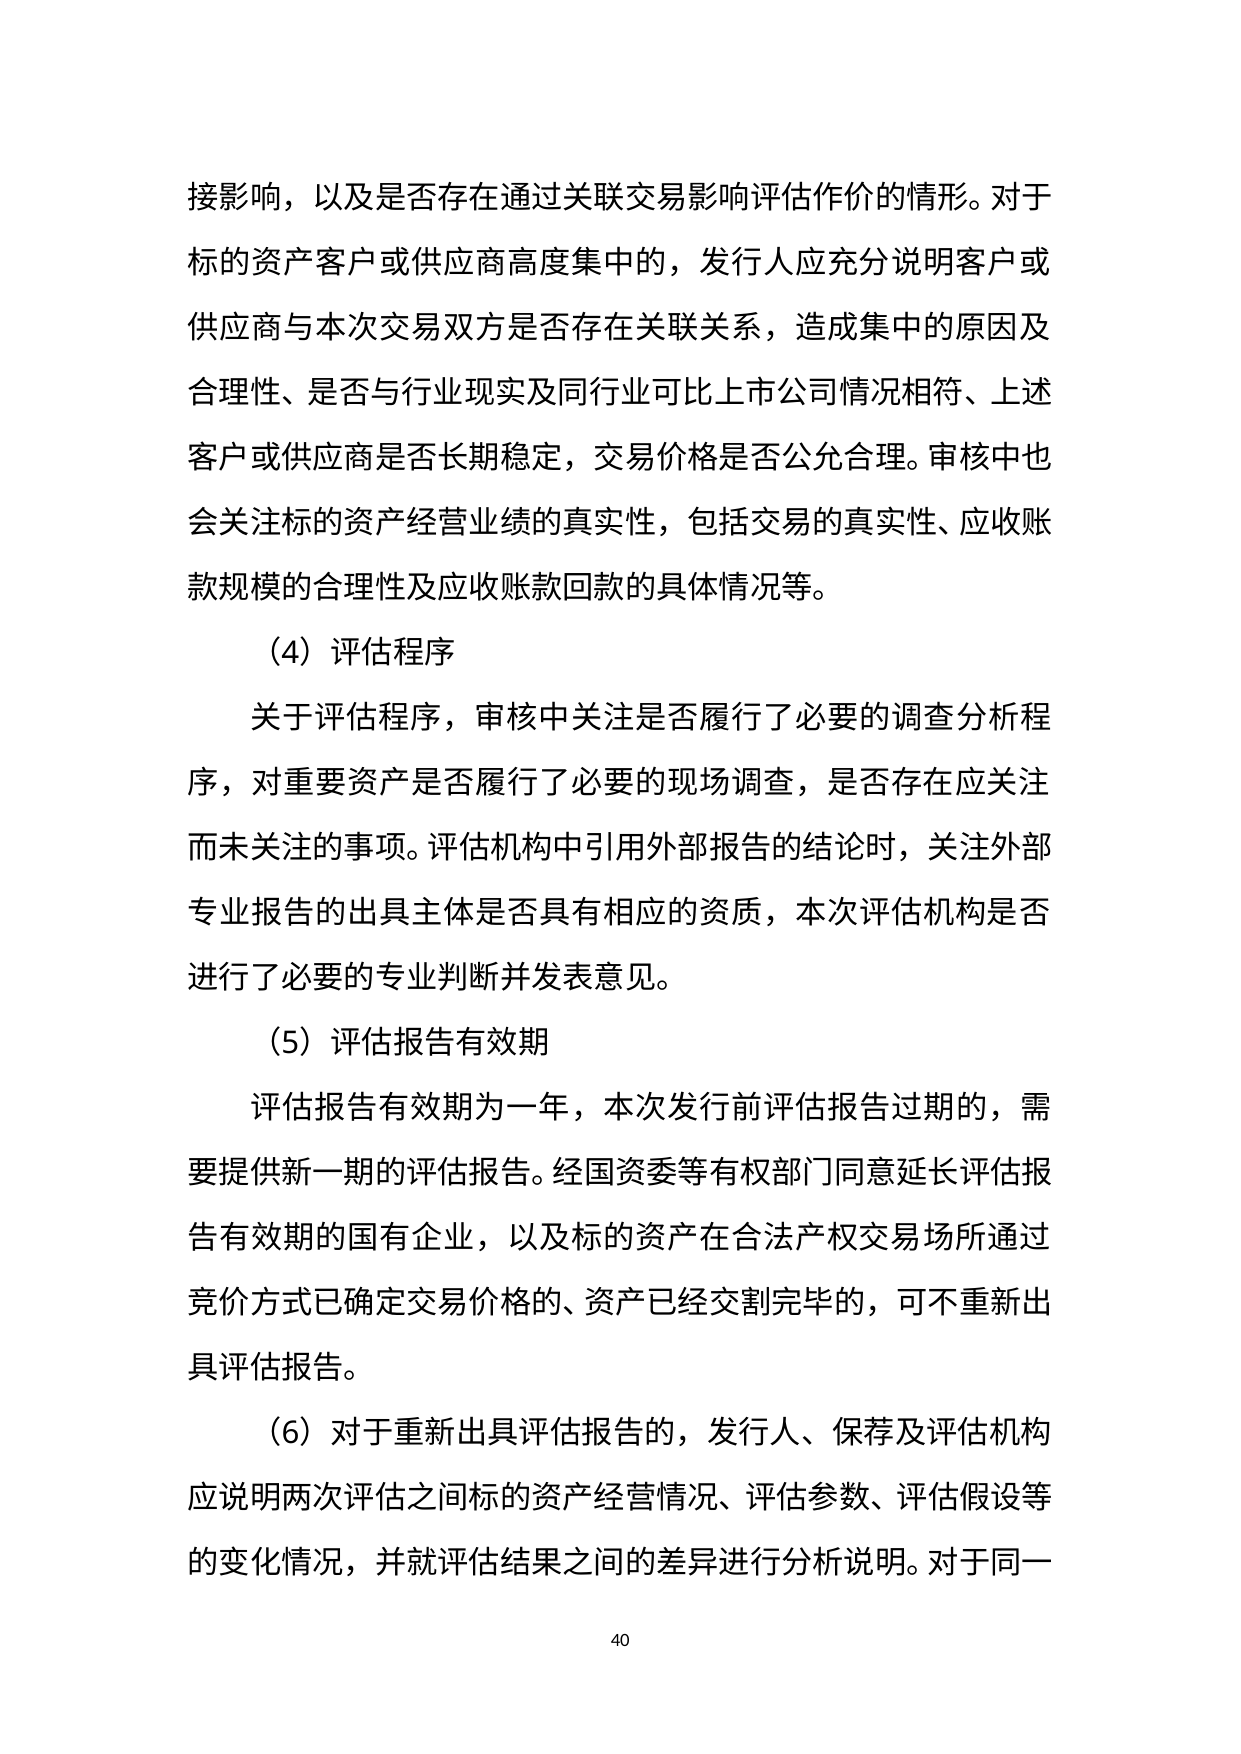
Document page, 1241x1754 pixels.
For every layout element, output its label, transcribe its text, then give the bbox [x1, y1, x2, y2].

text 关于评估程序，审核中关注是否履行了必要的调查分析程序，对重要资产是否履行了必要的现场调查，是否存在应关注而未关注的事项。评估机构中引用外部报告的结论时，关注外部专业报告的出具主体是否具有相应的资质，本次评估机构是否进行了必要的专业判断并发表意见。 [187, 1007, 1053, 1332]
text （4）评估程序 [187, 942, 1053, 1007]
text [187, 1397, 1053, 1592]
text （5）评估报告有效期 [187, 1332, 1053, 1397]
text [187, 162, 1053, 942]
